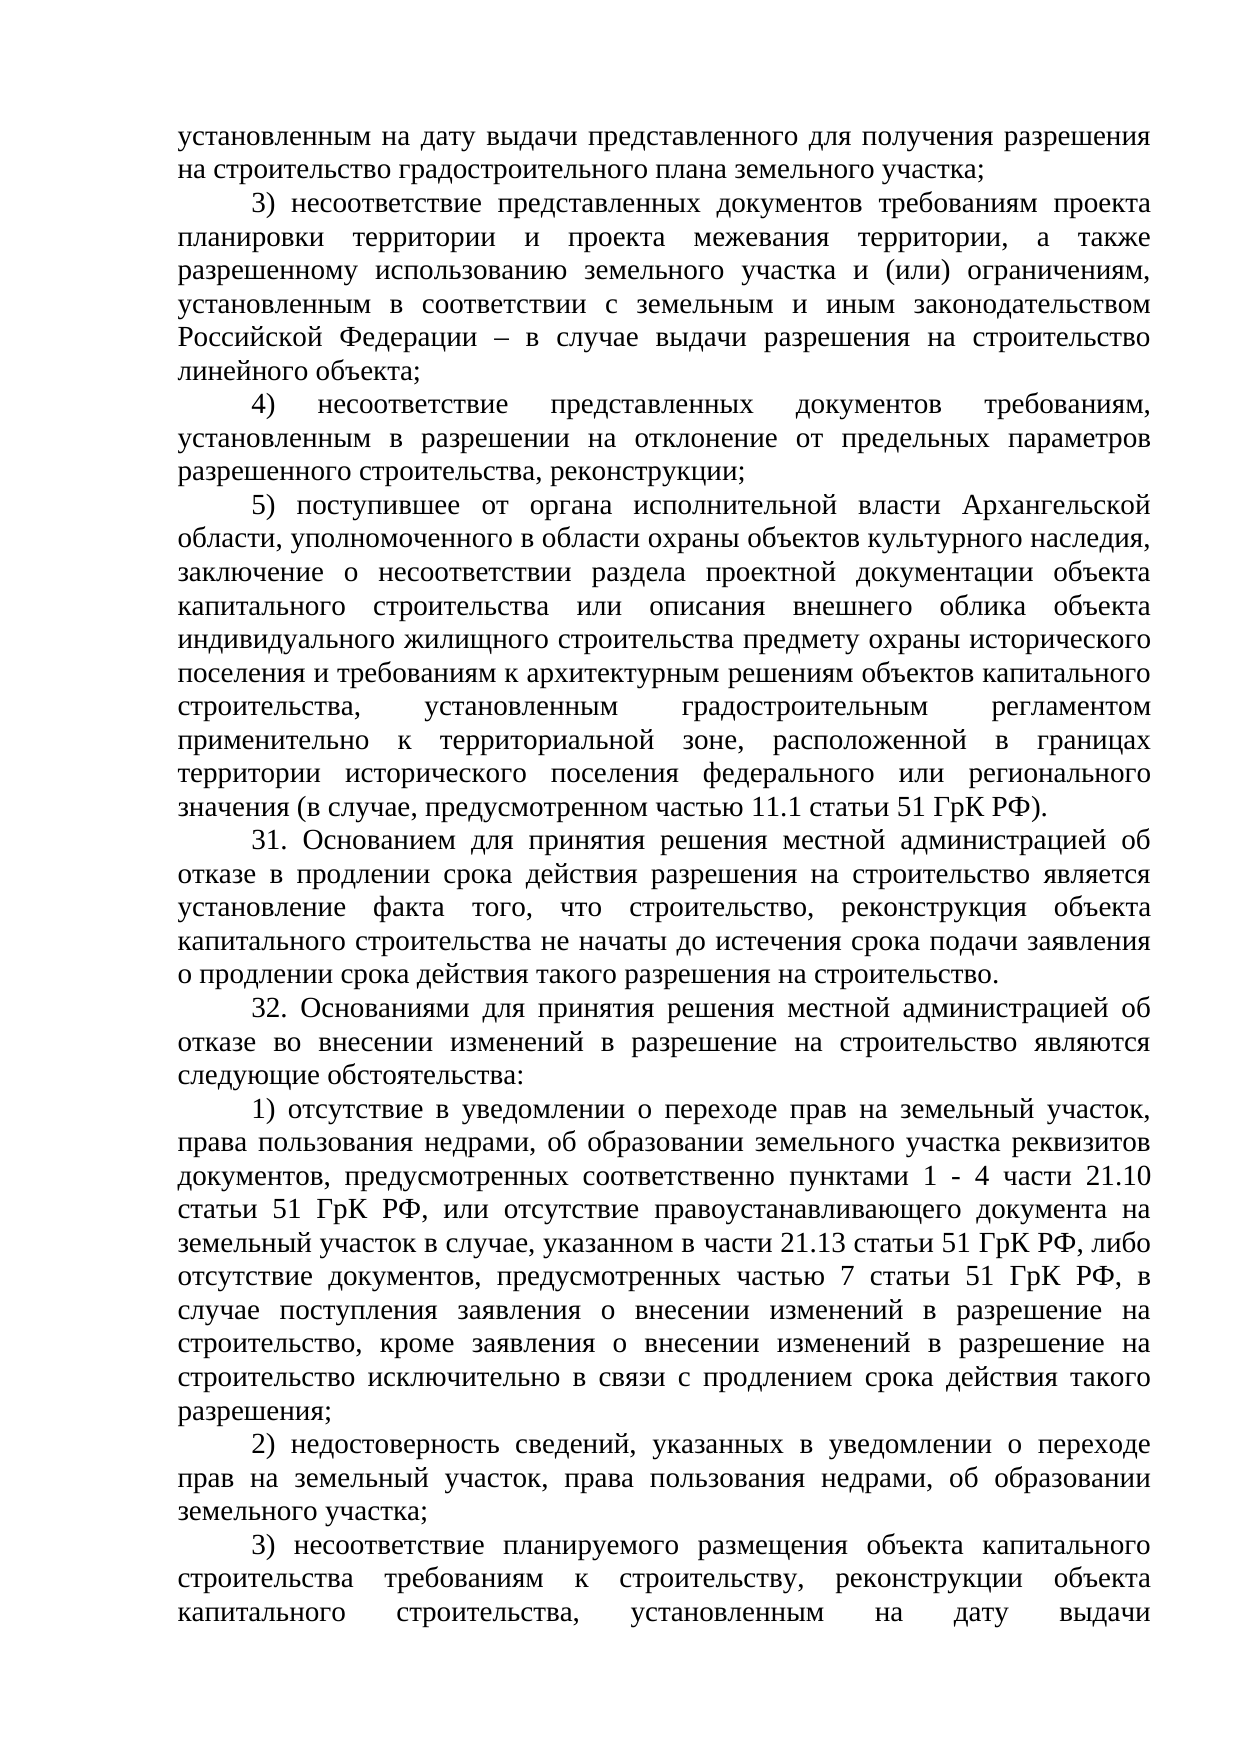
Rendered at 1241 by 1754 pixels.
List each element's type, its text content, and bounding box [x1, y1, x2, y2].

text 31. Основанием для принятия решения местной администрацией об отказе в продлении срока действия разрешения на строительство является установление факта того, что строительство, реконструкция объекта капитального строительства не начаты до истечения срока подачи заявления о продлении срока действия такого разрешения на строительство. [177, 822, 1152, 990]
text 4) несоответствие представленных документов требованиям, установленным в разрешении на отклонение от предельных параметров разрешенного строительства, реконструкции; [177, 386, 1152, 487]
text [177, 1527, 1152, 1627]
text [177, 118, 1152, 185]
text 3) несоответствие представленных документов требованиям проекта планировки территории и проекта межевания территории, а также разрешенному использованию земельного участка и (или) ограничениям, установленным в соответствии с земельным и иным законодательством Российской Федерации – в случае выдачи разрешения на строительство линейного объекта; [177, 185, 1152, 386]
text 32. Основаниями для принятия решения местной администрацией об отказе во внесении изменений в разрешение на строительство являются следующие обстоятельства: [177, 990, 1152, 1091]
text 5) поступившее от органа исполнительной власти Архангельской области, уполномоченного в области охраны объектов культурного наследия, заключение о несоответствии раздела проектной документации объекта капитального строительства или описания внешнего облика объекта индивидуального жилищного строительства предмету охраны исторического поселения и требованиям к архитектурным решениям объектов капитального строительства, установленным градостроительным регламентом применительно к территориальной зоне, расположенной в границах территории исторического поселения федерального или регионального значения (в случае, предусмотренном частью 11.1 статьи 51 ГрК РФ). [177, 487, 1152, 822]
text 2) недостоверность сведений, указанных в уведомлении о переходе прав на земельный участок, права пользования недрами, об образовании земельного участка; [177, 1426, 1152, 1527]
text 1) отсутствие в уведомлении о переходе прав на земельный участок, права пользования недрами, об образовании земельного участка реквизитов документов, предусмотренных соответственно пунктами 1 - 4 части 21.10 статьи 51 ГрК РФ, или отсутствие правоустанавливающего документа на земельный участок в случае, указанном в части 21.13 статьи 51 ГрК РФ, либо отсутствие документов, предусмотренных частью 7 статьи 51 ГрК РФ, в случае поступления заявления о внесении изменений в разрешение на строительство, кроме заявления о внесении изменений в разрешение на строительство исключительно в связи с продлением срока действия такого разрешения; [177, 1091, 1152, 1426]
